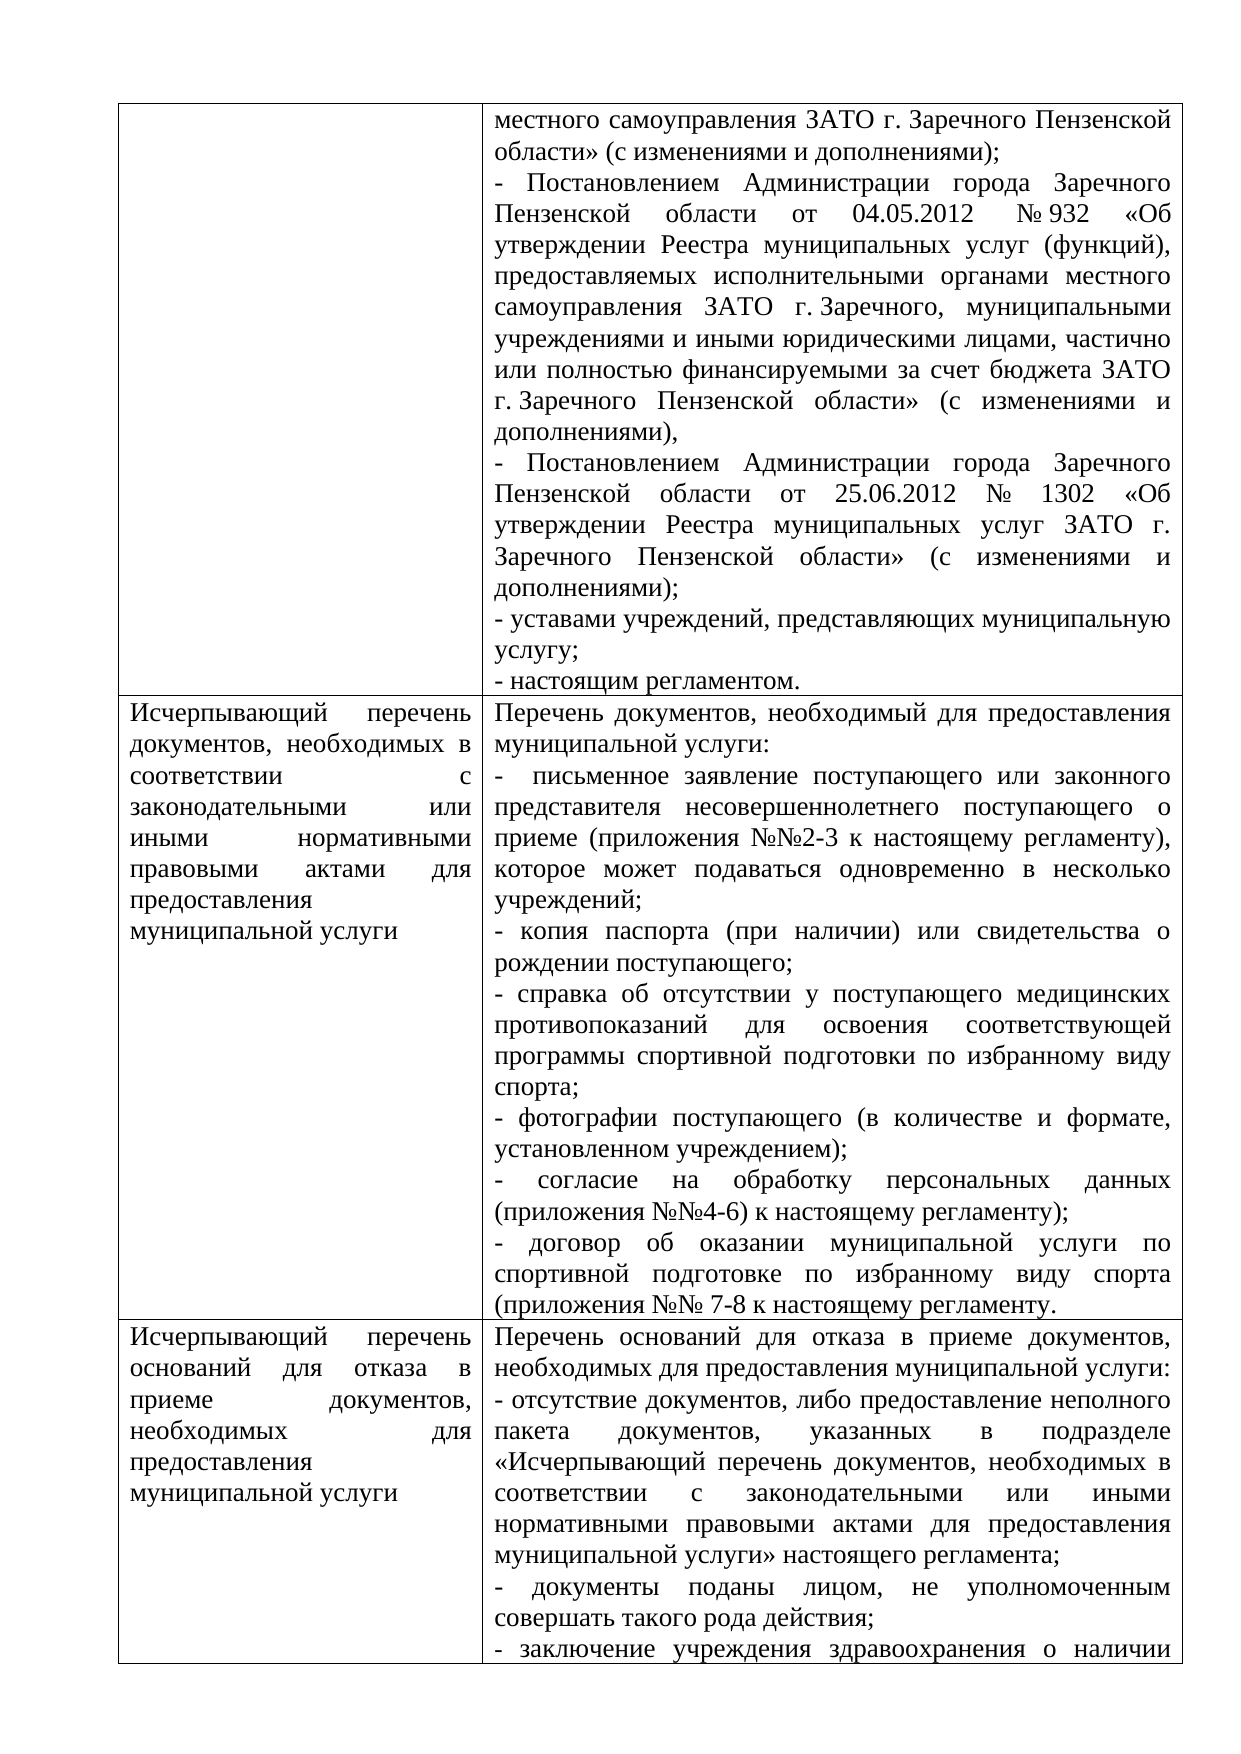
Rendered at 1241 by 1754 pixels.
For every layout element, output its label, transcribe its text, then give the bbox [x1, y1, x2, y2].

table_cell Перечень документов, необходимый для предоставления муниципальной услуги: - письменное заявление поступающего или законного представителя несовершеннолетнего поступающего о приеме (приложения №№2-3 к настоящему регламенту), которое может подаваться одновременно в несколько учреждений; - копия паспорта (при наличии) или свидетельства о рождении поступающего; - справка об отсутствии у поступающего медицинских противопоказаний для освоения соответствующей программы спортивной подготовки по избранному виду спорта; - фотографии поступающего (в количестве и формате, установленном учреждением); - согласие на обработку персональных данных (приложения №№4-6) к настоящему регламенту); - договор об оказании муниципальной услуги по спортивной подготовке по избранному виду спорта (приложения №№ 7-8 к настоящему регламенту. [483, 696, 1182, 1319]
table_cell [483, 1320, 1182, 1663]
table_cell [483, 104, 1182, 695]
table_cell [119, 104, 482, 695]
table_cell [119, 1320, 482, 1663]
table_cell Исчерпывающий перечень документов, необходимых в соответствии с законодательными или иными нормативными правовыми актами для предоставления муниципальной услуги [119, 696, 482, 1319]
